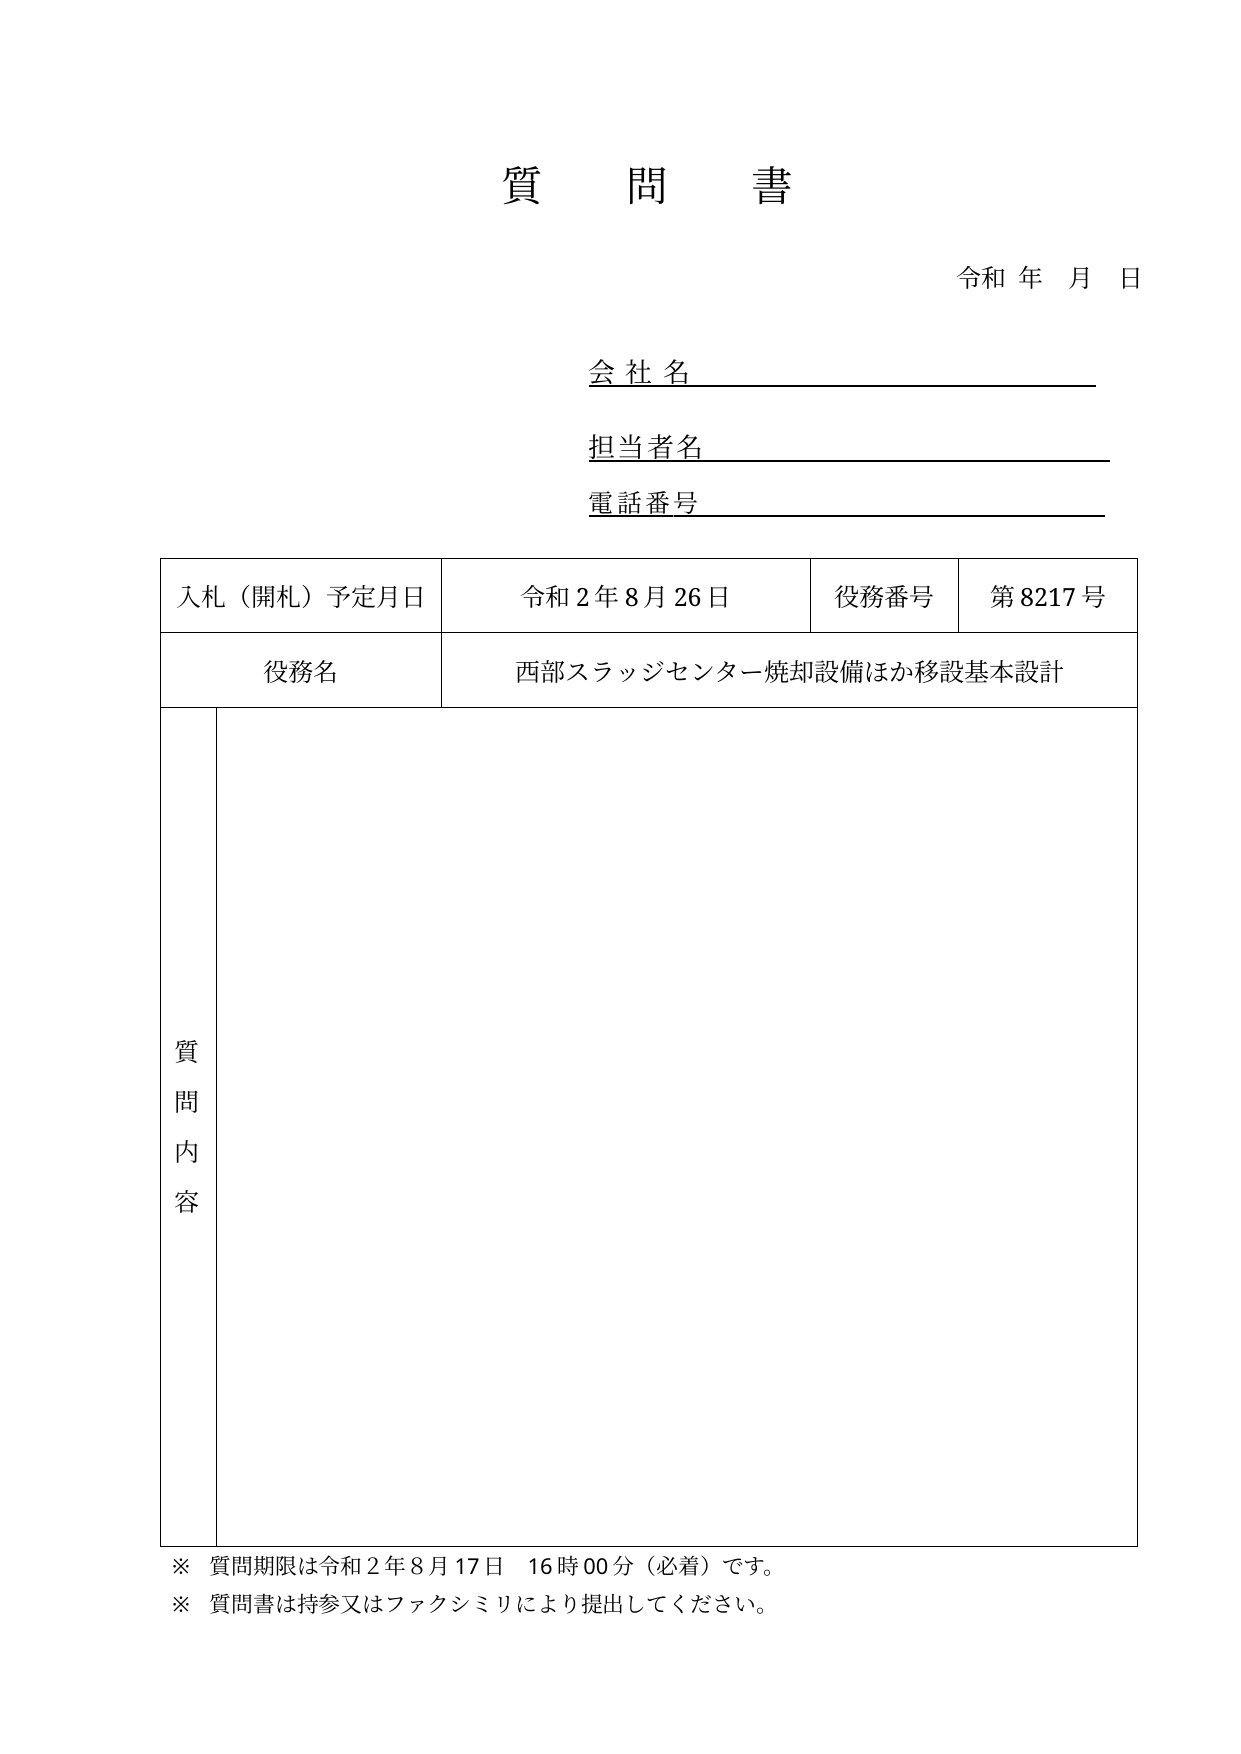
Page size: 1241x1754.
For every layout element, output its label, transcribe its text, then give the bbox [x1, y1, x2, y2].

table_header 令和2年8月26日 [442, 559, 810, 632]
text 担当者名 [150, 408, 1144, 483]
text 会社名 [150, 333, 1144, 408]
table_header 入札（開札）予定月日 [161, 559, 441, 632]
text 電話番号 [150, 483, 1144, 521]
table_header 役務番号 [811, 559, 958, 632]
table_cell 西部スラッジセンター焼却設備ほか移設基本設計 [442, 633, 1137, 707]
list 質問書は持参又はファクシミリにより提出してください。 [172, 1584, 1144, 1622]
table_header 第8217号 [959, 559, 1137, 632]
list 質問期限は令和２年８月17日 16時00分（必着）です。 [172, 1547, 1144, 1584]
table_cell 役務名 [161, 633, 441, 707]
table_cell [217, 708, 1137, 1546]
table_cell 質 問 内 容 [161, 708, 216, 1546]
text 令和 年 月 日 [239, 258, 1144, 296]
text 質 問 書 [150, 146, 1144, 221]
